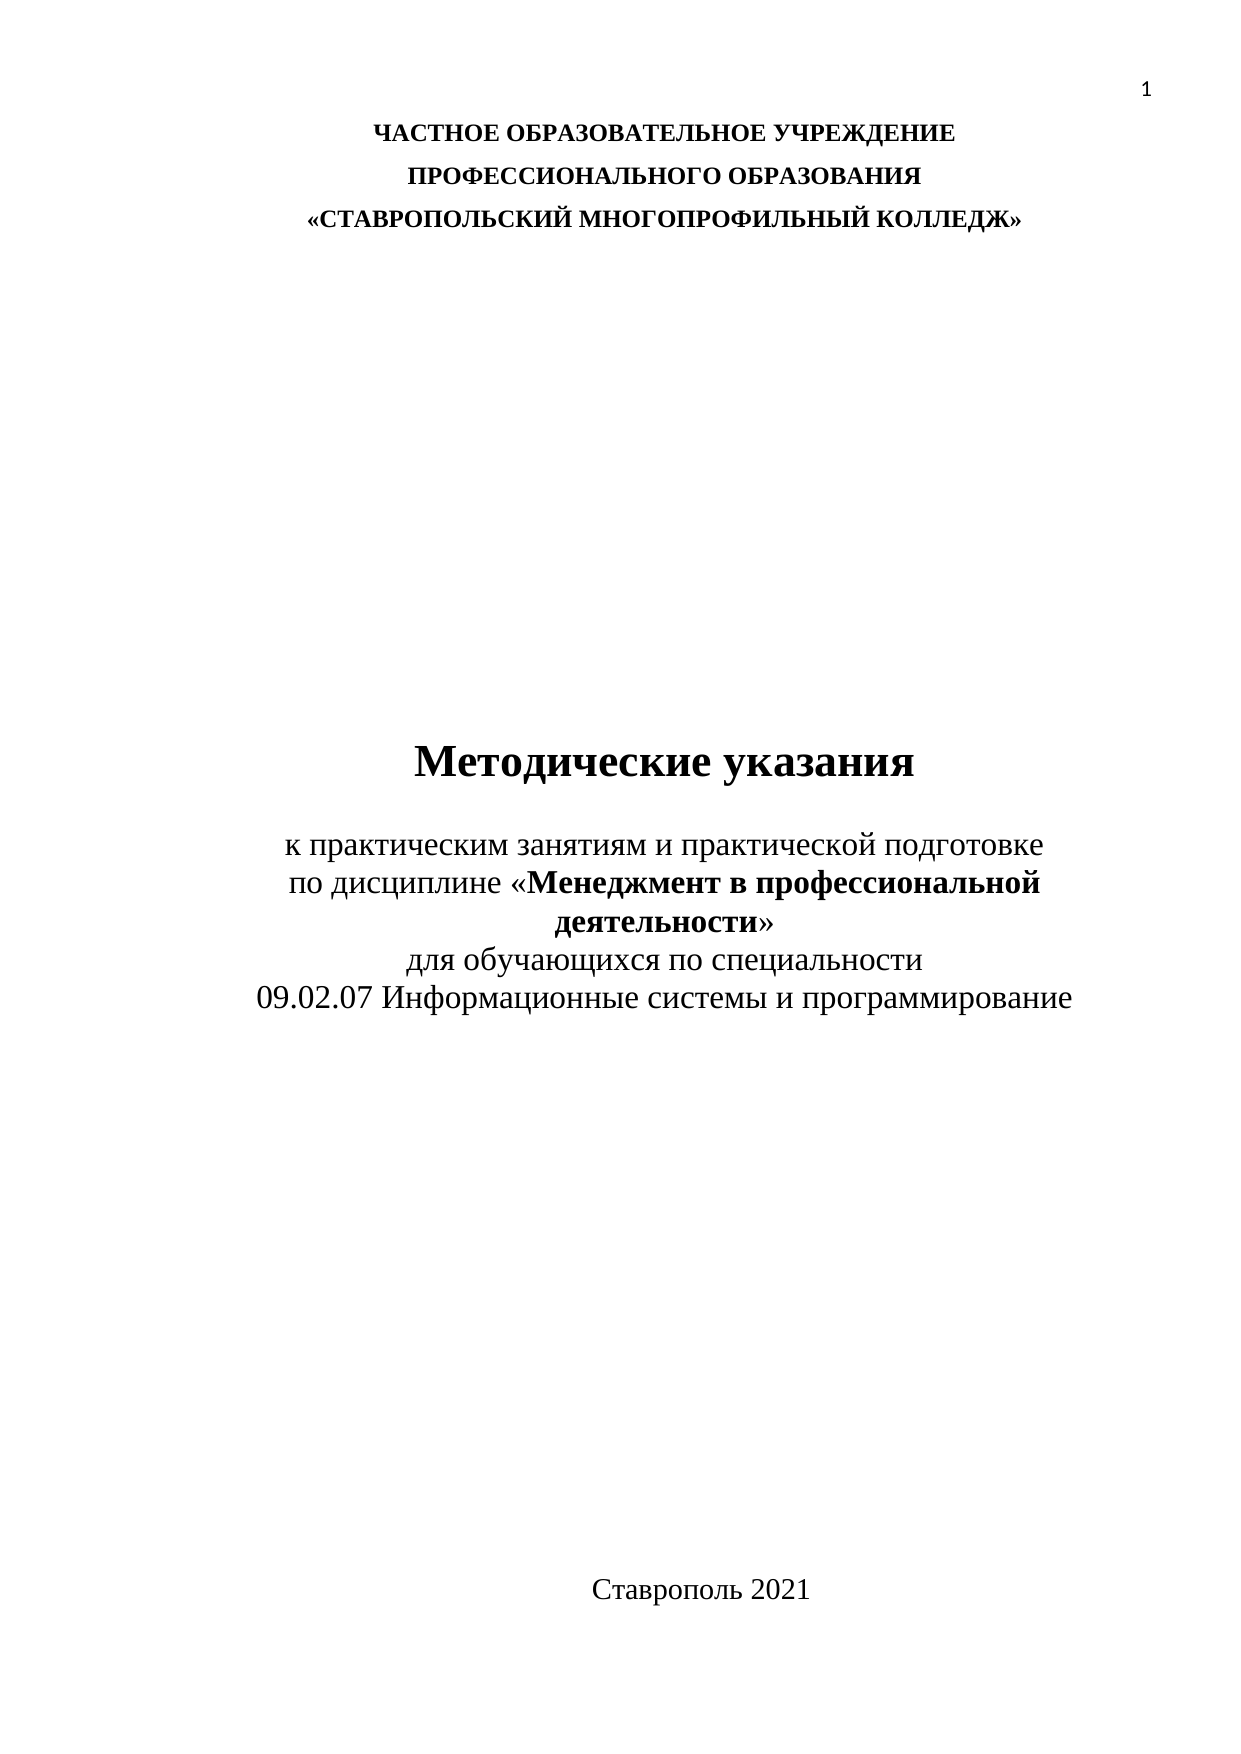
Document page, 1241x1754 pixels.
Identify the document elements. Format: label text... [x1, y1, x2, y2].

text по дисциплине «Менеджмент в профессиональной деятельности» [177, 862, 1152, 939]
text к практическим занятиям и практической подготовке [177, 824, 1152, 862]
text Методические указания [177, 733, 1152, 786]
text ПРОФЕССИОНАЛЬНОГО ОБРАЗОВАНИЯ [177, 161, 1152, 190]
text «СТАВРОПОЛЬСКИЙ МНОГОПРОФИЛЬНЫЙ КОЛЛЕДЖ» [177, 204, 1152, 233]
text ЧАСТНОЕ ОБРАЗОВАТЕЛЬНОЕ УЧРЕЖДЕНИЕ [177, 118, 1152, 147]
text для обучающихся по специальности [177, 939, 1152, 977]
text 09.02.07 Информационные системы и программирование [177, 977, 1152, 1016]
text Ставрополь 2021 [177, 1571, 1152, 1606]
